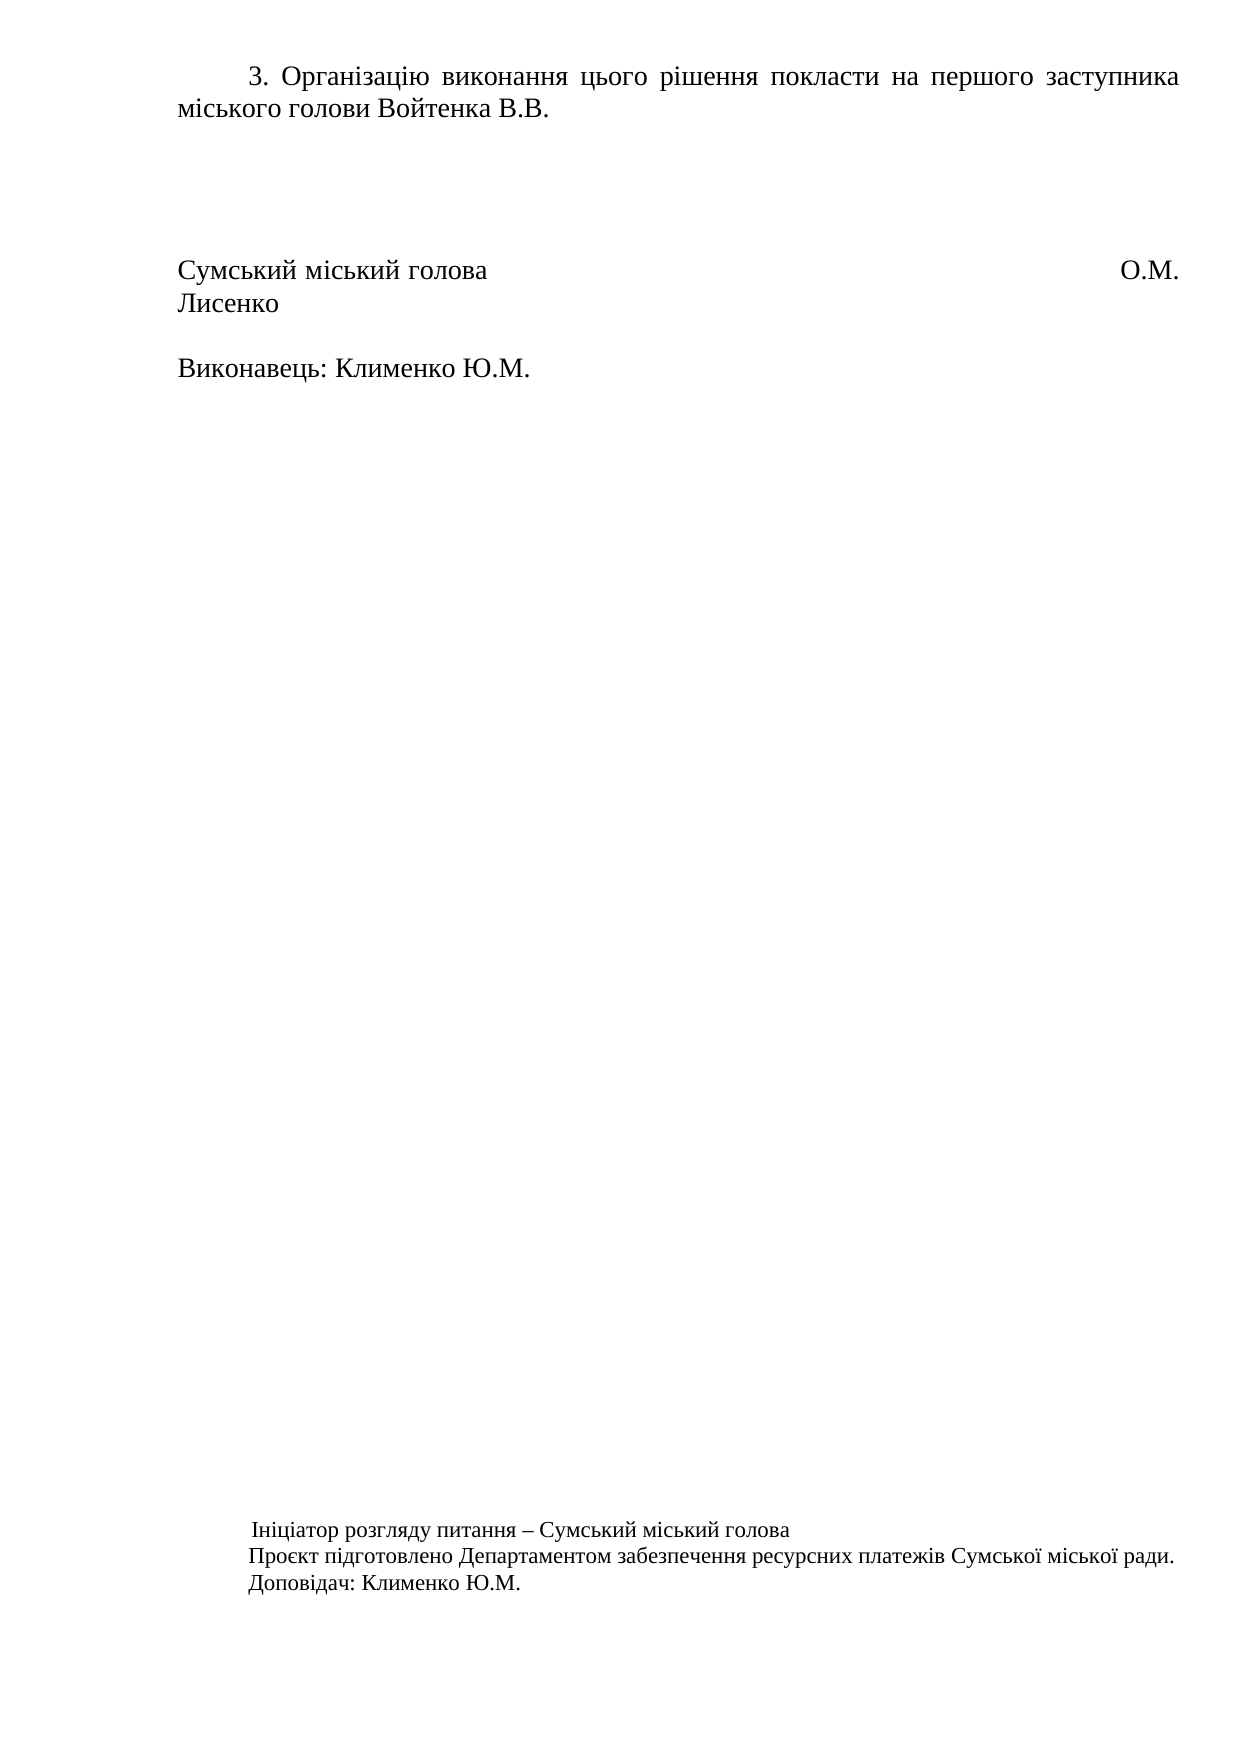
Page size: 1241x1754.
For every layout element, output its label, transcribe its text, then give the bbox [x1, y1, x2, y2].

text 3. Організацію виконання цього рішення покласти на першого заступника міського голови Войтенка В.В. [177, 59, 1181, 124]
text Виконавець: Клименко Ю.М. [177, 351, 1181, 383]
text Ініціатор розгляду питання – Сумський міський голова [177, 1516, 1181, 1543]
text Доповідач: Клименко Ю.М. [177, 1569, 1181, 1595]
text Сумський міський голова О.М. Лисенко [177, 253, 1181, 318]
text Проєкт підготовлено Департаментом забезпечення ресурсних платежів Сумської міської ради. [177, 1543, 1181, 1569]
